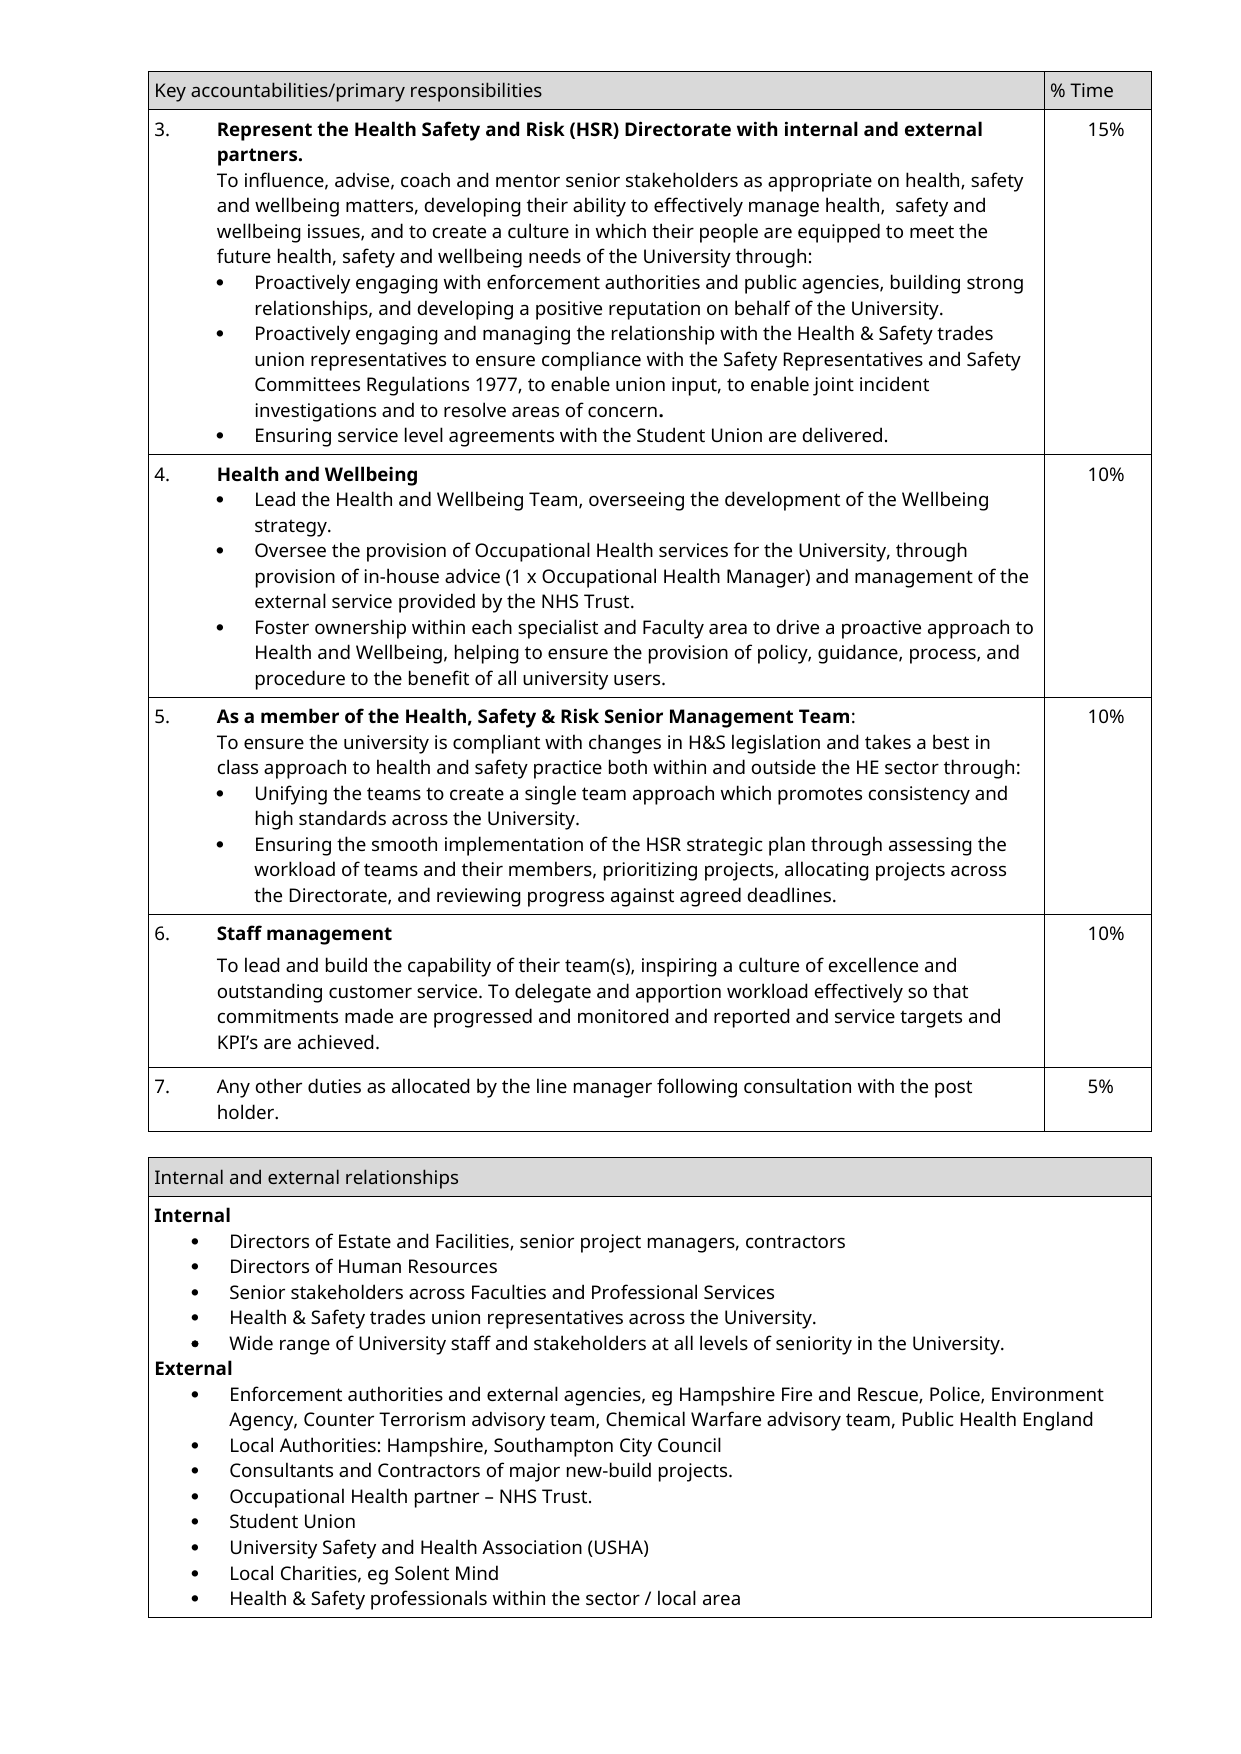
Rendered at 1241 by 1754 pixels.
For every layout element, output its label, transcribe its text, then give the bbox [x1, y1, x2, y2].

table_cell 4. [149, 455, 211, 697]
table_cell 10% [1045, 698, 1151, 914]
table_cell As a member of the Health, Safety & Risk Senior Management Team: To ensure the university is compliant with changes in H&S legislation and takes a best in class approach to health and safety practice both within and outside the HE sector through: Unifying the teams to create a single team approach which promotes consistency and high standards across the University. Ensuring the smooth implementation of the HSR strategic plan through assessing the workload of teams and their members, prioritizing projects, allocating projects across the Directorate, and reviewing progress against agreed deadlines. [211, 698, 1044, 914]
table_cell Health and Wellbeing Lead the Health and Wellbeing Team, overseeing the development of the Wellbeing strategy. Oversee the provision of Occupational Health services for the University, through provision of in-house advice (1 x Occupational Health Manager) and management of the external service provided by the NHS Trust. Foster ownership within each specialist and Faculty area to drive a proactive approach to Health and Wellbeing, helping to ensure the provision of policy, guidance, process, and procedure to the benefit of all university users. [211, 455, 1044, 697]
table_cell Any other duties as allocated by the line manager following consultation with the post holder. [211, 1068, 1044, 1131]
table_cell 6. [149, 915, 211, 1067]
table_cell Represent the Health Safety and Risk (HSR) Directorate with internal and external partners. To influence, advise, coach and mentor senior stakeholders as appropriate on health, safety and wellbeing matters, developing their ability to effectively manage health, safety and wellbeing issues, and to create a culture in which their people are equipped to meet the future health, safety and wellbeing needs of the University through: Proactively engaging with enforcement authorities and public agencies, building strong relationships, and developing a positive reputation on behalf of the University. Proactively engaging and managing the relationship with the Health & Safety trades union representatives to ensure compliance with the Safety Representatives and Safety Committees Regulations 1977, to enable union input, to enable joint incident investigations and to resolve areas of concern. Ensuring service level agreements with the Student Union are delivered. [211, 110, 1044, 454]
table_header Key accountabilities/primary responsibilities [149, 72, 1044, 109]
table_cell 3. [149, 110, 211, 454]
table_cell 5. [149, 698, 211, 914]
table_cell 15% [1045, 110, 1151, 454]
table_cell Staff management To lead and build the capability of their team(s), inspiring a culture of excellence and outstanding customer service. To delegate and apportion workload effectively so that commitments made are progressed and monitored and reported and service targets and KPI’s are achieved. [211, 915, 1044, 1067]
table_header Internal and external relationships [149, 1158, 1151, 1196]
table_cell Internal Directors of Estate and Facilities, senior project managers, contractors Directors of Human Resources Senior stakeholders across Faculties and Professional Services Health & Safety trades union representatives across the University. Wide range of University staff and stakeholders at all levels of seniority in the University. External Enforcement authorities and external agencies, eg Hampshire Fire and Rescue, Police, Environment Agency, Counter Terrorism advisory team, Chemical Warfare advisory team, Public Health England Local Authorities: Hampshire, Southampton City Council Consultants and Contractors of major new-build projects. Occupational Health partner – NHS Trust. Student Union University Safety and Health Association (USHA) Local Charities, eg Solent Mind Health & Safety professionals within the sector / local area [149, 1197, 1151, 1617]
table_cell 10% [1045, 915, 1151, 1067]
table_header % Time [1045, 72, 1151, 109]
table_cell 5% [1045, 1068, 1151, 1131]
table_cell 10% [1045, 455, 1151, 697]
table_cell 7. [149, 1068, 211, 1131]
